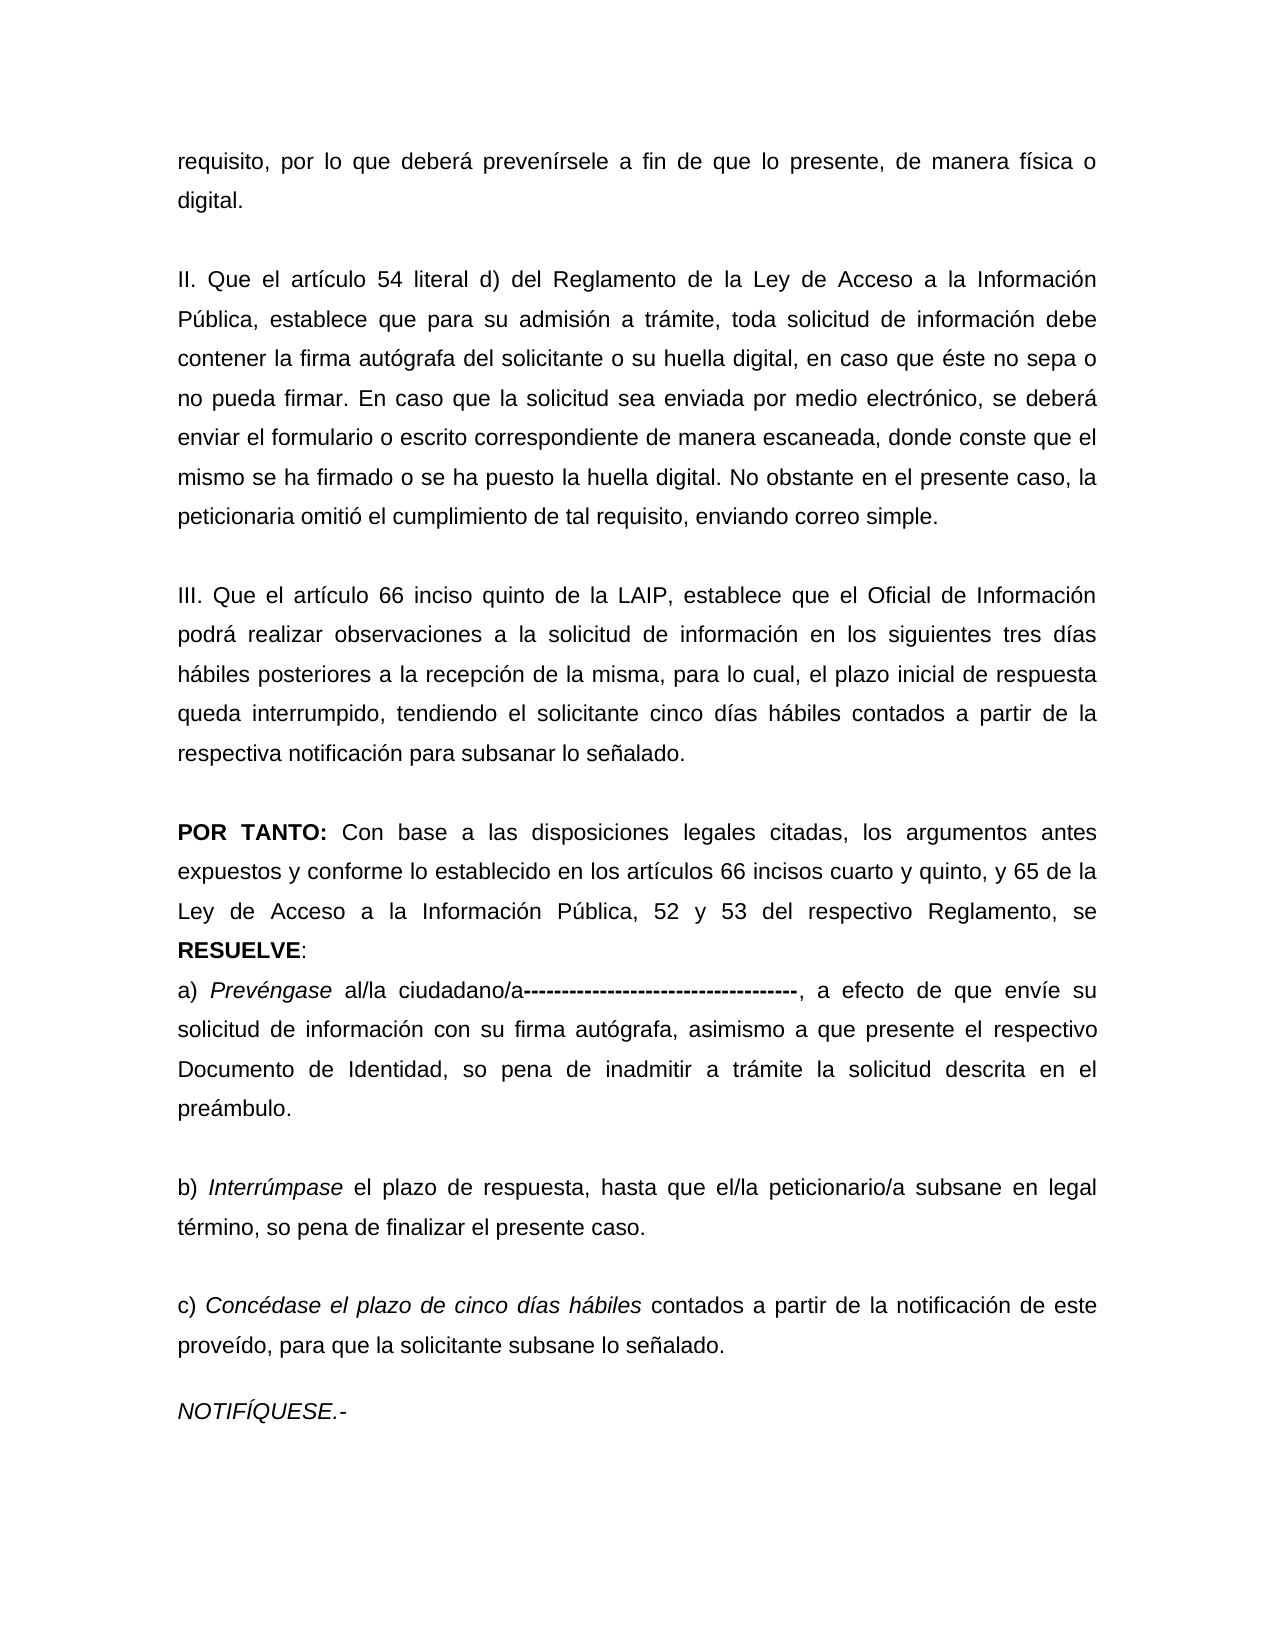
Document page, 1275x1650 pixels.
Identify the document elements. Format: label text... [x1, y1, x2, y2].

text III. Que el artículo 66 inciso quinto de la LAIP, establece que el Oficial de Información podrá realizar observaciones a la solicitud de información en los siguientes tres días hábiles posteriores a la recepción de la misma, para lo cual, el plazo inicial de respuesta queda interrumpido, tendiendo el solicitante cinco días hábiles contados a partir de la respectiva notificación para subsanar lo señalado. [177, 582, 1098, 766]
text II. Que el artículo 54 literal d) del Reglamento de la Ley de Acceso a la Información Pública, establece que para su admisión a trámite, toda solicitud de información debe contener la firma autógrafa del solicitante o su huella digital, en caso que éste no sepa o no pueda firmar. En caso que la solicitud sea enviada por medio electrónico, se deberá enviar el formulario o escrito correspondiente de manera escaneada, donde conste que el mismo se ha firmado o se ha puesto la huella digital. No obstante en el presente caso, la peticionaria omitió el cumplimiento de tal requisito, enviando correo simple. [177, 266, 1098, 529]
text POR TANTO: Con base a las disposiciones legales citadas, los argumentos antes expuestos y conforme lo establecido en los artículos 66 incisos cuarto y quinto, y 65 de la Ley de Acceso a la Información Pública, 52 y 53 del respectivo Reglamento, se RESUELVE: [177, 819, 1098, 963]
text b) Interrúmpase el plazo de respuesta, hasta que el/la peticionario/a subsane en legal término, so pena de finalizar el presente caso. [177, 1174, 1098, 1240]
text c) Concédase el plazo de cinco días hábiles contados a partir de la notificación de este proveído, para que la solicitante subsane lo señalado. [177, 1292, 1098, 1358]
text a) Prevéngase al/la ciudadano/a------------------------------------, a efecto de que envíe su solicitud de información con su firma autógrafa, asimismo a que presente el respectivo Documento de Identidad, so pena de inadmitir a trámite la solicitud descrita en el preámbulo. [177, 977, 1098, 1121]
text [177, 148, 1098, 213]
text NOTIFÍQUESE.- [177, 1398, 1098, 1424]
